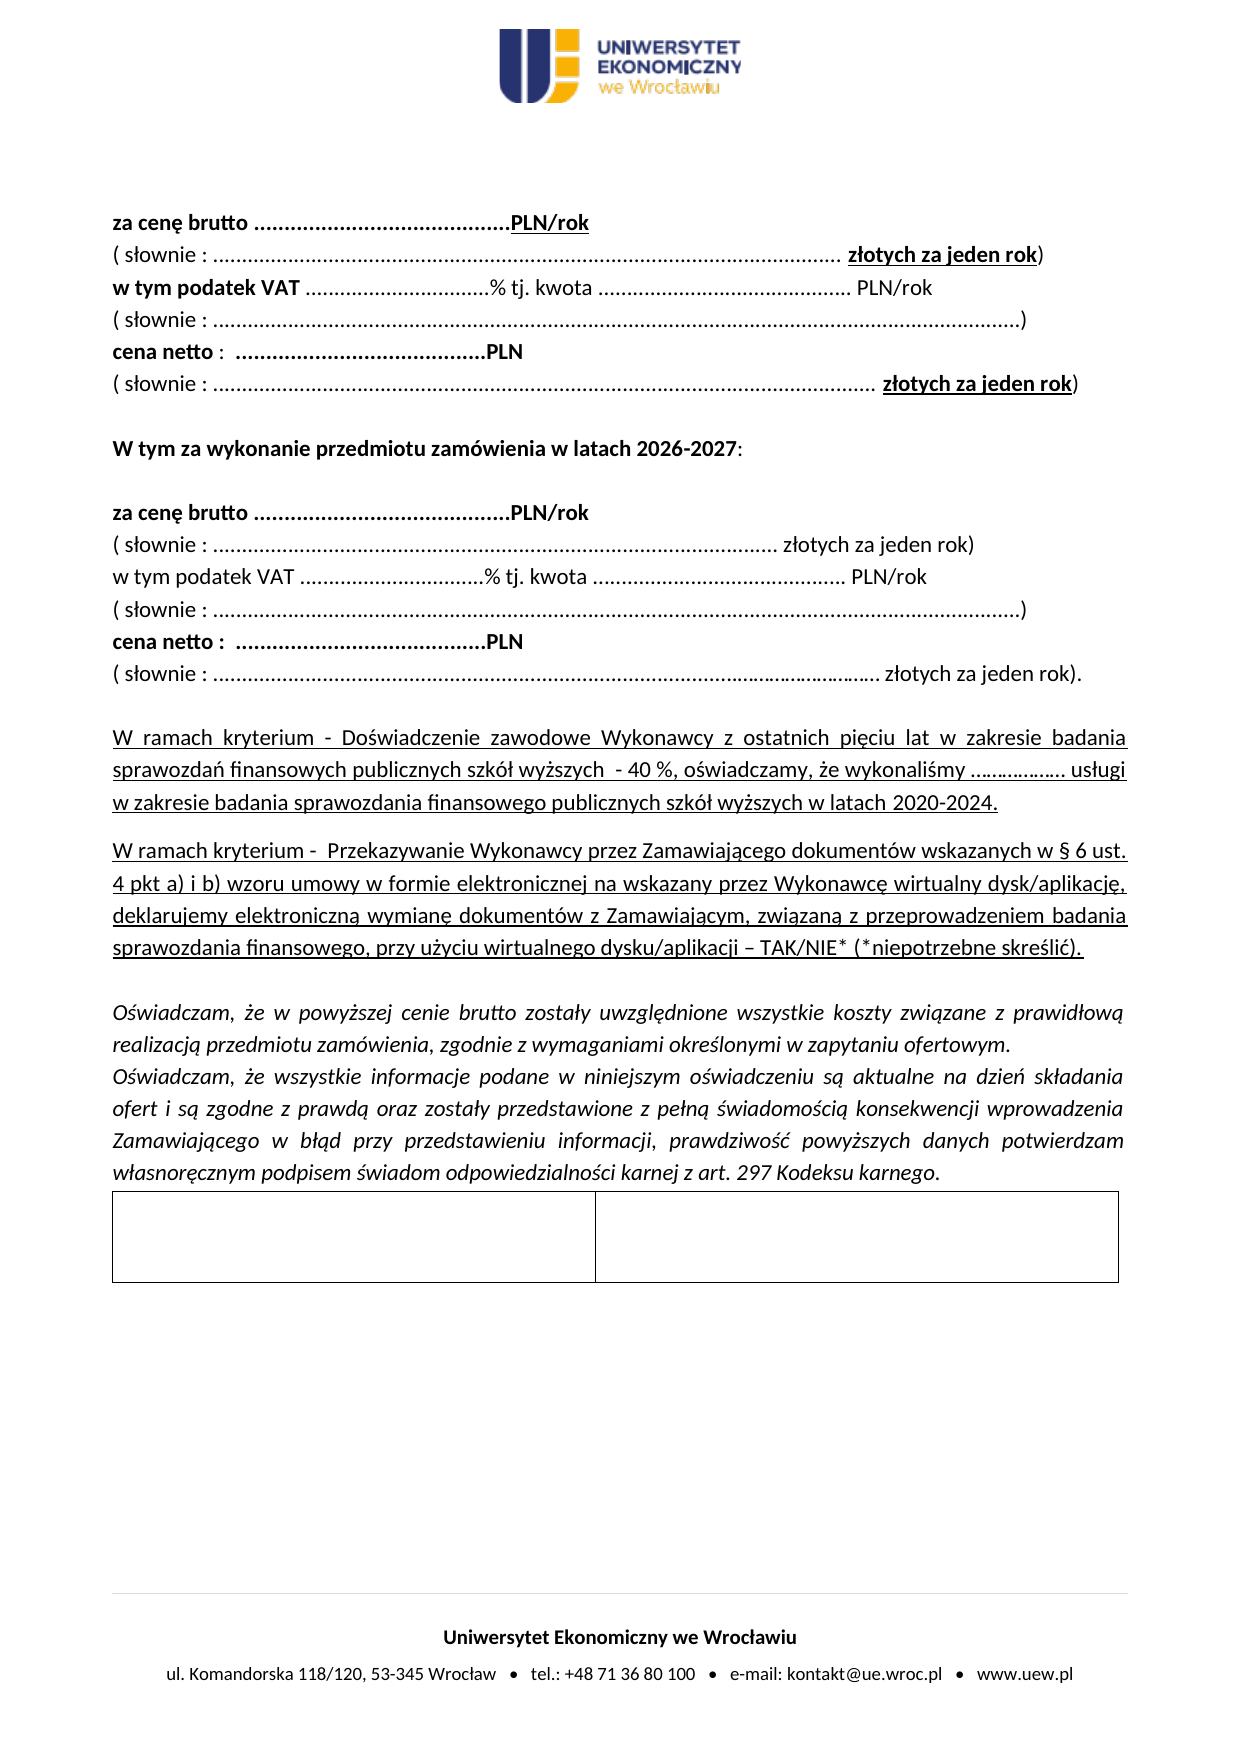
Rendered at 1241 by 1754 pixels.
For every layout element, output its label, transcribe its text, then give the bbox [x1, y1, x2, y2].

text cena netto : .........................................PLN [112, 627, 1128, 655]
text w tym podatek VAT ................................% tj. kwota ............................................ PLN/rok [112, 562, 1128, 591]
text W ramach kryterium - Przekazywanie Wykonawcy przez Zamawiającego dokumentów wskazanych w § 6 ust. 4 pkt a) i b) wzoru umowy w formie elektronicznej na wskazany przez Wykonawcę wirtualny dysk/aplikację, deklarujemy elektroniczną wymianę dokumentów z Zamawiającym, związaną z przeprowadzeniem badania sprawozdania finansowego, przy użyciu wirtualnego dysku/aplikacji – TAK/NIE* (*niepotrzebne skreślić). [112, 837, 1128, 861]
text w tym podatek VAT ................................% tj. kwota ............................................ PLN/rok [112, 273, 1128, 301]
table_header [596, 1192, 1118, 1282]
text ( słownie : ............................................................................................................................................) [112, 305, 1128, 333]
text W ramach kryterium - Przekazywanie Wykonawcy przez Zamawiającego dokumentów wskazanych w § 6 ust. 4 pkt a) i b) wzoru umowy w formie elektronicznej na wskazany przez Wykonawcę wirtualny dysk/aplikację, deklarujemy elektroniczną wymianę dokumentów z Zamawiającym, związaną z przeprowadzeniem badania sprawozdania finansowego, przy użyciu wirtualnego dysku/aplikacji – TAK/NIE* (*niepotrzebne skreślić). [112, 926, 1128, 961]
text W ramach kryterium - Doświadczenie zawodowe Wykonawcy z ostatnich pięciu lat w zakresie badania sprawozdań finansowych publicznych szkół wyższych - 40 %, oświadczamy, że wykonaliśmy ……………… usługi w zakresie badania sprawozdania finansowego publicznych szkół wyższych w latach 2020-2024. [112, 723, 1128, 748]
text ( słownie : ...........................................................................................……………………… złotych za jeden rok). [112, 659, 1128, 687]
table_header [113, 1192, 595, 1282]
text ( słownie : .................................................................................................. złotych za jeden rok) [112, 530, 1128, 558]
text ( słownie : ................................................................................................................... złotych za jeden rok) [112, 369, 1128, 397]
text za cenę brutto ..........................................PLN/rok [112, 208, 1128, 236]
text W ramach kryterium - Doświadczenie zawodowe Wykonawcy z ostatnich pięciu lat w zakresie badania sprawozdań finansowych publicznych szkół wyższych - 40 %, oświadczamy, że wykonaliśmy ……………… usługi w zakresie badania sprawozdania finansowego publicznych szkół wyższych w latach 2020-2024. [112, 749, 1128, 816]
text cena netto : .........................................PLN [112, 337, 1128, 365]
text W ramach kryterium - Przekazywanie Wykonawcy przez Zamawiającego dokumentów wskazanych w § 6 ust. 4 pkt a) i b) wzoru umowy w formie elektronicznej na wskazany przez Wykonawcę wirtualny dysk/aplikację, deklarujemy elektroniczną wymianę dokumentów z Zamawiającym, związaną z przeprowadzeniem badania sprawozdania finansowego, przy użyciu wirtualnego dysku/aplikacji – TAK/NIE* (*niepotrzebne skreślić). [112, 862, 1128, 925]
text Oświadczam, że wszystkie informacje podane w niniejszym oświadczeniu są aktualne na dzień składania ofert i są zgodne z prawdą oraz zostały przedstawione z pełną świadomością konsekwencji wprowadzenia Zamawiającego w błąd przy przedstawieniu informacji, prawdziwość powyższych danych potwierdzam własnoręcznym podpisem świadom odpowiedzialności karnej z art. 297 Kodeksu karnego. [112, 1062, 1128, 1187]
text Oświadczam, że w powyższej cenie brutto zostały uwzględnione wszystkie koszty związane z prawidłową realizacją przedmiotu zamówienia, zgodnie z wymaganiami określonymi w zapytaniu ofertowym. [112, 998, 1128, 1058]
text ( słownie : ............................................................................................................. złotych za jeden rok) [112, 241, 1128, 269]
text W tym za wykonanie przedmiotu zamówienia w latach 2026-2027: [112, 434, 1128, 462]
text ( słownie : ............................................................................................................................................) [112, 595, 1128, 623]
text za cenę brutto ..........................................PLN/rok [112, 498, 1128, 526]
